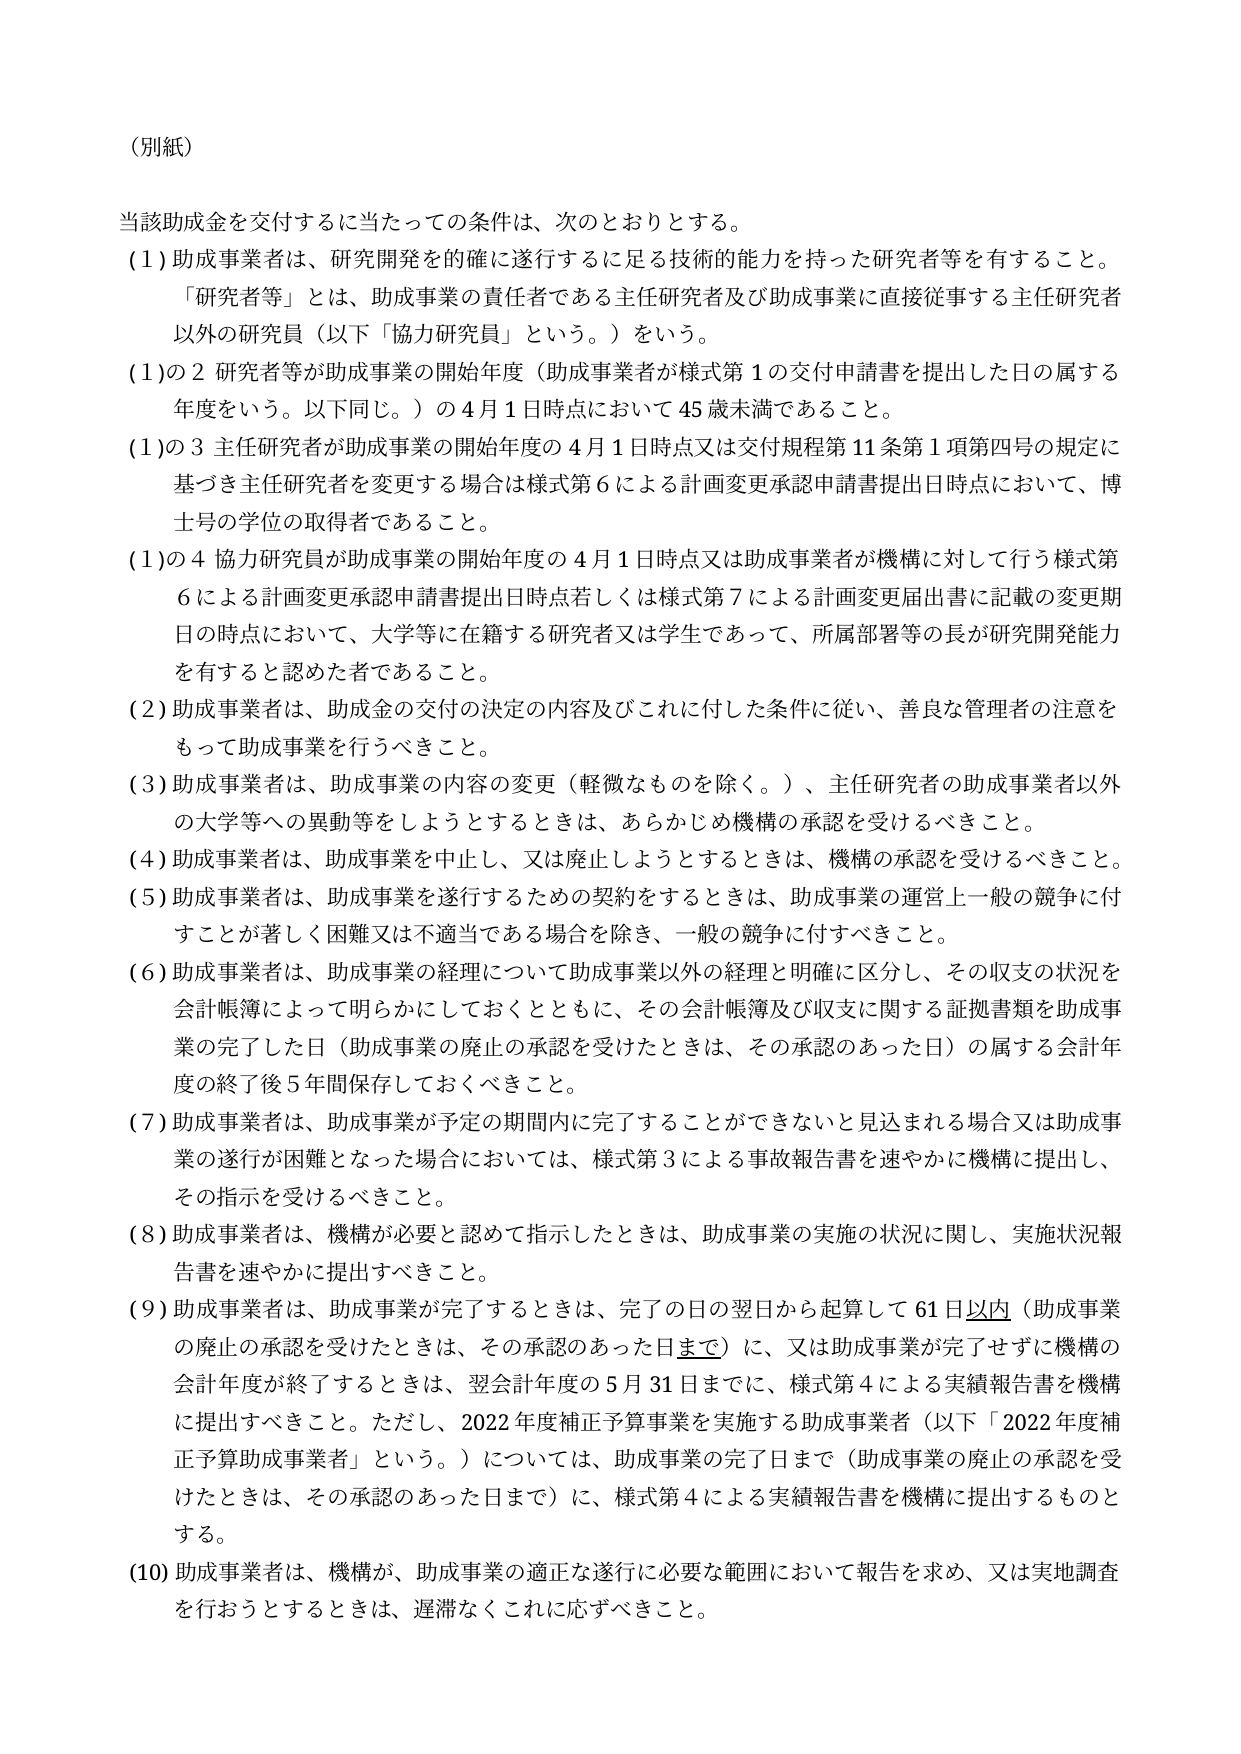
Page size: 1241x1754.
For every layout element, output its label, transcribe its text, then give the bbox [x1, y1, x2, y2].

text (１) 助成事業者は、研究開発を的確に遂行するに足る技術的能力を持った研究者等を有すること。「研究者等」とは、助成事業の責任者である主任研究者及び助成事業に直接従事する主任研究者以外の研究員（以下「協力研究員」という。）をいう。 [129, 239, 1122, 352]
text （別紙） [118, 127, 1122, 164]
text (２) 助成事業者は、助成金の交付の決定の内容及びこれに付した条件に従い、善良な管理者の注意をもって助成事業を行うべきこと。 [129, 689, 1122, 764]
text (10) 助成事業者は、機構が、助成事業の適正な遂行に必要な範囲において報告を求め、又は実地調査を行おうとするときは、遅滞なくこれに応ずべきこと。 [129, 1552, 1122, 1627]
text (１)の２ 研究者等が助成事業の開始年度（助成事業者が様式第1の交付申請書を提出した日の属する年度をいう。以下同じ。）の4月1日時点において45歳未満であること。 [129, 352, 1122, 427]
text (６) 助成事業者は、助成事業の経理について助成事業以外の経理と明確に区分し、その収支の状況を会計帳簿によって明らかにしておくとともに、その会計帳簿及び収支に関する証拠書類を助成事業の完了した日（助成事業の廃止の承認を受けたときは、その承認のあった日）の属する会計年度の終了後５年間保存しておくべきこと。 [129, 952, 1122, 1102]
text (５) 助成事業者は、助成事業を遂行するための契約をするときは、助成事業の運営上一般の競争に付すことが著しく困難又は不適当である場合を除き、一般の競争に付すべきこと。 [129, 877, 1122, 952]
text 当該助成金を交付するに当たっての条件は、次のとおりとする。 [118, 202, 1122, 239]
text (１)の３ 主任研究者が助成事業の開始年度の4月1日時点又は交付規程第11条第１項第四号の規定に基づき主任研究者を変更する場合は様式第６による計画変更承認申請書提出日時点において、博士号の学位の取得者であること。 [129, 427, 1122, 539]
text (７) 助成事業者は、助成事業が予定の期間内に完了することができないと見込まれる場合又は助成事業の遂行が困難となった場合においては、様式第３による事故報告書を速やかに機構に提出し、その指示を受けるべきこと。 [129, 1102, 1122, 1214]
text (４) 助成事業者は、助成事業を中止し、又は廃止しようとするときは、機構の承認を受けるべきこと。 [129, 839, 1122, 877]
text (８) 助成事業者は、機構が必要と認めて指示したときは、助成事業の実施の状況に関し、実施状況報告書を速やかに提出すべきこと。 [129, 1214, 1122, 1289]
text (３) 助成事業者は、助成事業の内容の変更（軽微なものを除く。）、主任研究者の助成事業者以外の大学等への異動等をしようとするときは、あらかじめ機構の承認を受けるべきこと。 [129, 764, 1122, 839]
text (１)の４ 協力研究員が助成事業の開始年度の4月1日時点又は助成事業者が機構に対して行う様式第６による計画変更承認申請書提出日時点若しくは様式第７による計画変更届出書に記載の変更期日の時点において、大学等に在籍する研究者又は学生であって、所属部署等の長が研究開発能力を有すると認めた者であること。 [129, 539, 1122, 689]
text (９) 助成事業者は、助成事業が完了するときは、完了の日の翌日から起算して61日以内（助成事業の廃止の承認を受けたときは、その承認のあった日まで）に、又は助成事業が完了せずに機構の会計年度が終了するときは、翌会計年度の5月31日までに、様式第４による実績報告書を機構に提出すべきこと。ただし、2022年度補正予算事業を実施する助成事業者（以下「2022年度補正予算助成事業者」という。）については、助成事業の完了日まで（助成事業の廃止の承認を受けたときは、その承認のあった日まで）に、様式第４による実績報告書を機構に提出するものとする。 [129, 1289, 1122, 1552]
